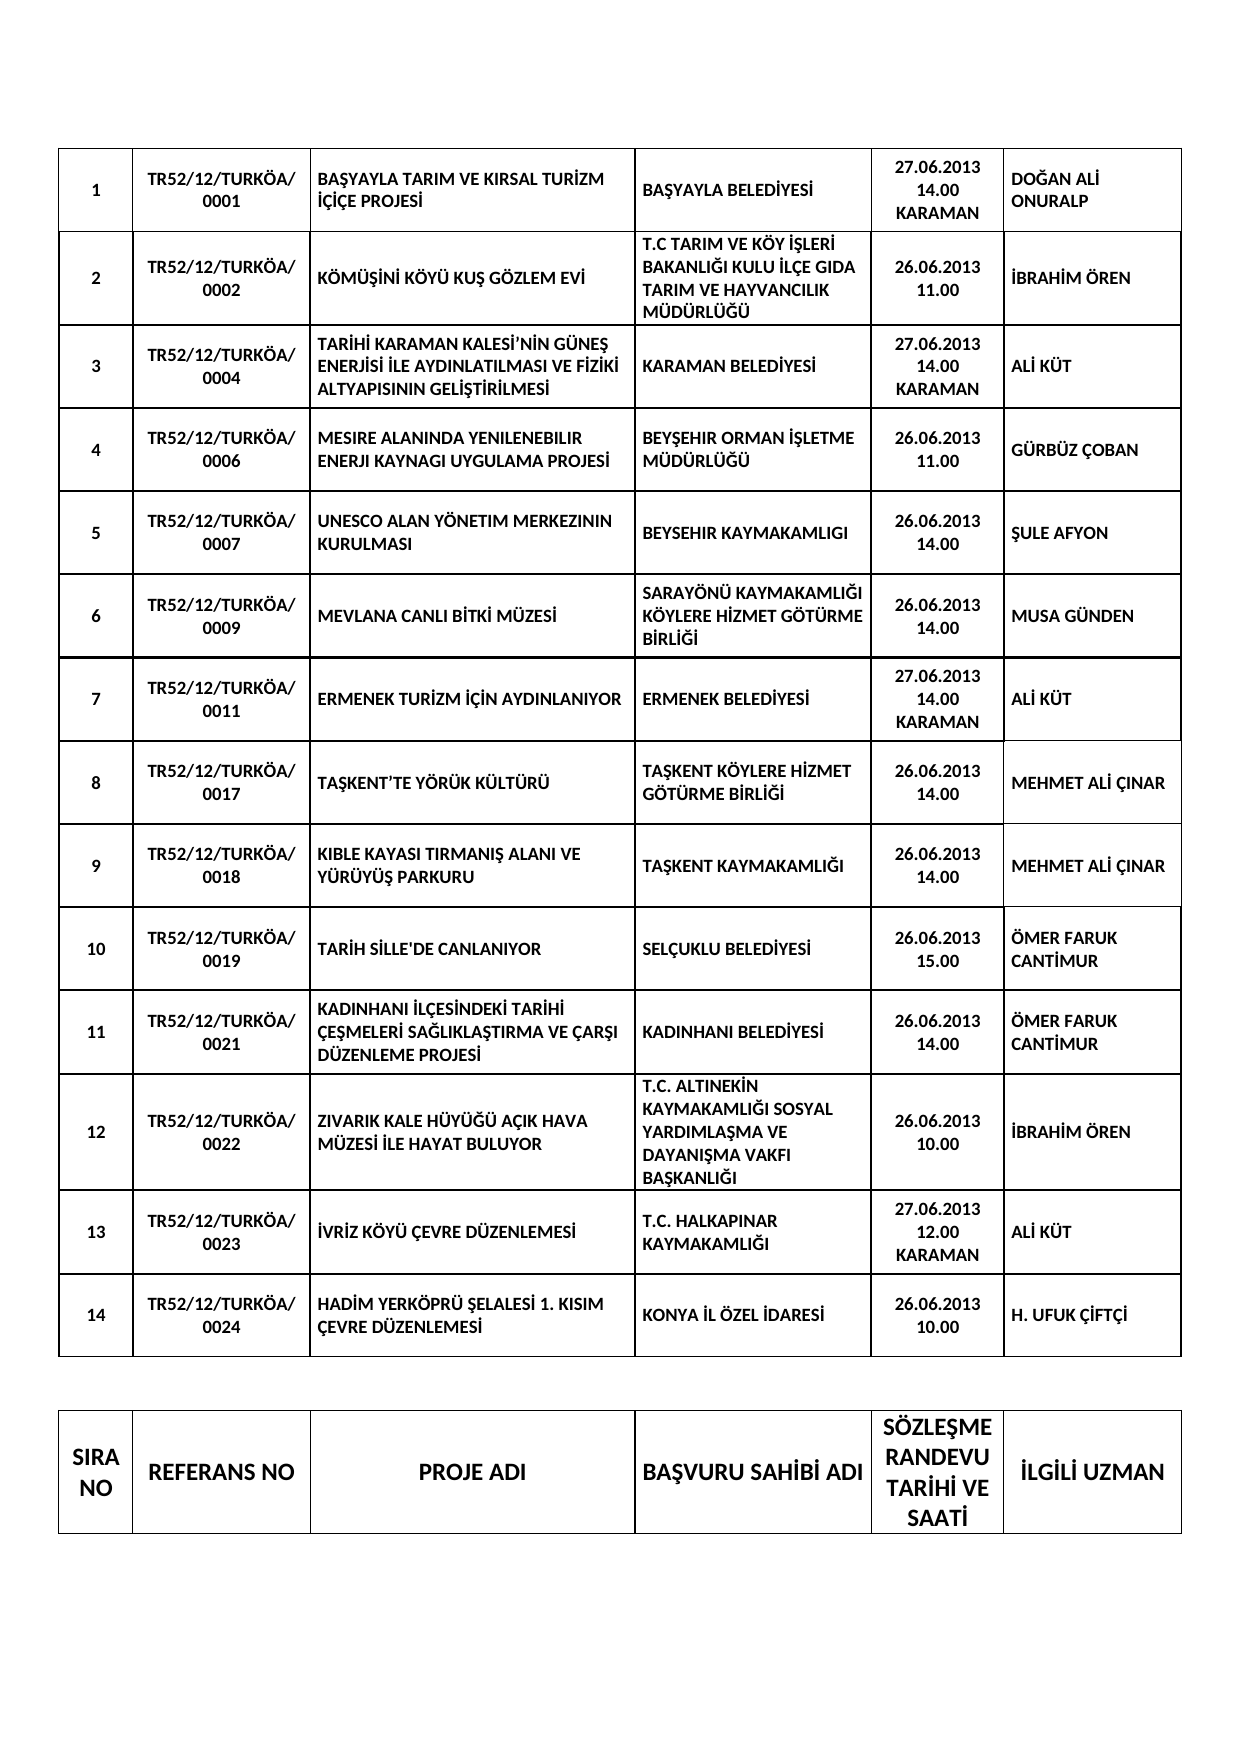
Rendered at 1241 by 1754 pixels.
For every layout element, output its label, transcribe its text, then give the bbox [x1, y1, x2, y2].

table_cell TARİHİ KARAMAN KALESİ’NİN GÜNEŞ ENERJİSİ İLE AYDINLATILMASI VE FİZİKİ ALTYAPISININ GELİŞTİRİLMESİ [311, 326, 634, 407]
table_cell KONYA İL ÖZEL İDARESİ [636, 1275, 870, 1356]
table_cell KADINHANI İLÇESİNDEKİ TARİHİ ÇEŞMELERİ SAĞLIKLAŞTIRMA VE ÇARŞI DÜZENLEME PROJESİ [311, 991, 634, 1073]
table_cell 12 [60, 1075, 132, 1189]
table_cell 26.06.2013 14.00 [872, 575, 1003, 656]
table_cell 26.06.2013 14.00 [872, 991, 1003, 1073]
table_cell 26.06.2013 14.00 [872, 492, 1003, 573]
table_cell 26.06.2013 10.00 [872, 1075, 1003, 1189]
table_cell 11 [60, 991, 132, 1073]
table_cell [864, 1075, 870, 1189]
table_cell İVRİZ KÖYÜ ÇEVRE DÜZENLEMESİ [311, 1191, 634, 1272]
table_cell MUSA GÜNDEN [1005, 575, 1180, 656]
table_cell TR52/12/TURKÖA/0011 [134, 659, 309, 740]
table_header SIRA NO [59, 1411, 132, 1533]
table_cell 26.06.2013 14.00 [872, 742, 1003, 823]
table_cell 26.06.2013 14.00 [872, 825, 1003, 906]
table_cell KÖMÜŞİNİ KÖYÜ KUŞ GÖZLEM EVİ [311, 232, 634, 323]
table_cell 13 [60, 1191, 132, 1272]
table_header BAŞVURU SAHİBİ ADI [636, 1411, 871, 1533]
table_cell 3 [60, 326, 132, 407]
table_cell KADINHANI BELEDİYESİ [636, 991, 870, 1073]
table_cell SELÇUKLU BELEDİYESİ [636, 908, 870, 989]
table_cell ÖMER FARUK CANTİMUR [1005, 991, 1180, 1073]
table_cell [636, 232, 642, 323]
table_cell MEVLANA CANLI BİTKİ MÜZESİ [311, 575, 634, 656]
table_cell GÜRBÜZ ÇOBAN [1005, 409, 1180, 490]
table_header PROJE ADI [311, 1411, 634, 1533]
table_cell TR52/12/TURKÖA/0018 [134, 825, 309, 906]
table_cell İBRAHİM ÖREN [1005, 232, 1180, 323]
table_cell ALİ KÜT [1005, 659, 1180, 740]
table_cell TAŞKENT KÖYLERE HİZMET GÖTÜRME BİRLİĞİ [636, 742, 870, 823]
table_cell H. UFUK ÇİFTÇİ [1005, 1275, 1180, 1356]
table_cell ALİ KÜT [1005, 1191, 1180, 1272]
table_cell UNESCO ALAN YÖNETIM MERKEZININ KURULMASI [311, 492, 634, 573]
table_header REFERANS NO [133, 1411, 310, 1533]
table_cell TR52/12/TURKÖA/0017 [134, 742, 309, 823]
table_cell 26.06.2013 11.00 [872, 409, 1003, 490]
table_cell ALİ KÜT [1005, 326, 1180, 407]
table_cell 9 [60, 825, 132, 906]
table_cell TR52/12/TURKÖA/0006 [134, 409, 309, 490]
table_cell TAŞKENT’TE YÖRÜK KÜLTÜRÜ [311, 742, 634, 823]
table_cell TR52/12/TURKÖA/0024 [134, 1275, 309, 1356]
table_cell TR52/12/TURKÖA/0021 [134, 991, 309, 1073]
table_cell 2 [60, 232, 132, 323]
table_cell 26.06.2013 10.00 [872, 1275, 1003, 1356]
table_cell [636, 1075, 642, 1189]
table_cell 14 [60, 1275, 132, 1356]
table_cell İBRAHİM ÖREN [1005, 1075, 1180, 1189]
table_cell KARAMAN BELEDİYESİ [636, 326, 870, 407]
table_cell 5 [60, 492, 132, 573]
table_cell 27.06.2013 14.00 KARAMAN [872, 659, 1003, 740]
table_cell ÖMER FARUK CANTİMUR [1005, 907, 1180, 989]
table_cell DOĞAN ALİ ONURALP [1004, 149, 1181, 231]
table_cell TR52/12/TURKÖA/0004 [134, 326, 309, 407]
table_cell 10 [60, 908, 132, 989]
table_cell TARİH SİLLE'DE CANLANIYOR [311, 908, 634, 989]
table_cell MESIRE ALANINDA YENILENEBILIR ENERJI KAYNAGI UYGULAMA PROJESİ [311, 409, 634, 490]
table_cell TR52/12/TURKÖA/0002 [134, 232, 309, 323]
table_cell TR52/12/TURKÖA/0007 [134, 492, 309, 573]
table_cell MEHMET ALİ ÇINAR [1004, 741, 1181, 823]
table_cell 4 [60, 409, 132, 490]
table_cell HADİM YERKÖPRÜ ŞELALESİ 1. KISIM ÇEVRE DÜZENLEMESİ [311, 1275, 634, 1356]
table_cell TR52/12/TURKÖA/0023 [134, 1191, 309, 1272]
table_header İLGİLİ UZMAN [1004, 1411, 1181, 1533]
table_cell ZIVARIK KALE HÜYÜĞÜ AÇIK HAVA MÜZESİ İLE HAYAT BULUYOR [311, 1075, 634, 1189]
table_cell KIBLE KAYASI TIRMANIŞ ALANI VE YÜRÜYÜŞ PARKURU [311, 825, 634, 906]
table_cell 26.06.2013 11.00 [872, 232, 1003, 323]
table_cell MEHMET ALİ ÇINAR [1004, 824, 1181, 906]
table_cell T.C. HALKAPINAR KAYMAKAMLIĞI [636, 1191, 870, 1272]
table_cell BAŞYAYLA BELEDİYESİ [636, 149, 871, 231]
table_cell 26.06.2013 15.00 [872, 908, 1003, 989]
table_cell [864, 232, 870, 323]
table_cell ERMENEK TURİZM İÇİN AYDINLANIYOR [311, 659, 634, 740]
table_cell BEYŞEHIR ORMAN İŞLETME MÜDÜRLÜĞÜ [636, 409, 870, 490]
table_cell TR52/12/TURKÖA/0019 [134, 908, 309, 989]
table_cell TR52/12/TURKÖA/0001 [133, 149, 310, 231]
table_cell 27.06.2013 14.00 KARAMAN [872, 326, 1003, 407]
table_cell BEYSEHIR KAYMAKAMLIGI [636, 492, 870, 573]
table_cell TR52/12/TURKÖA/0009 [134, 575, 309, 656]
table_cell 27.06.2013 14.00 KARAMAN [872, 149, 1003, 231]
table_cell 8 [60, 742, 132, 823]
table_cell ERMENEK BELEDİYESİ [636, 659, 870, 740]
table_cell 1 [59, 149, 132, 231]
table_cell TAŞKENT KAYMAKAMLIĞI [636, 825, 870, 906]
table_cell BAŞYAYLA TARIM VE KIRSAL TURİZM İÇİÇE PROJESİ [311, 149, 634, 231]
table_cell 7 [60, 659, 132, 740]
table_cell 27.06.2013 12.00 KARAMAN [872, 1191, 1003, 1272]
table_cell ŞULE AFYON [1005, 492, 1180, 573]
table_cell SARAYÖNÜ KAYMAKAMLIĞI KÖYLERE HİZMET GÖTÜRME BİRLİĞİ [636, 575, 870, 656]
table_cell 6 [60, 575, 132, 656]
table_cell TR52/12/TURKÖA/0022 [134, 1075, 309, 1189]
